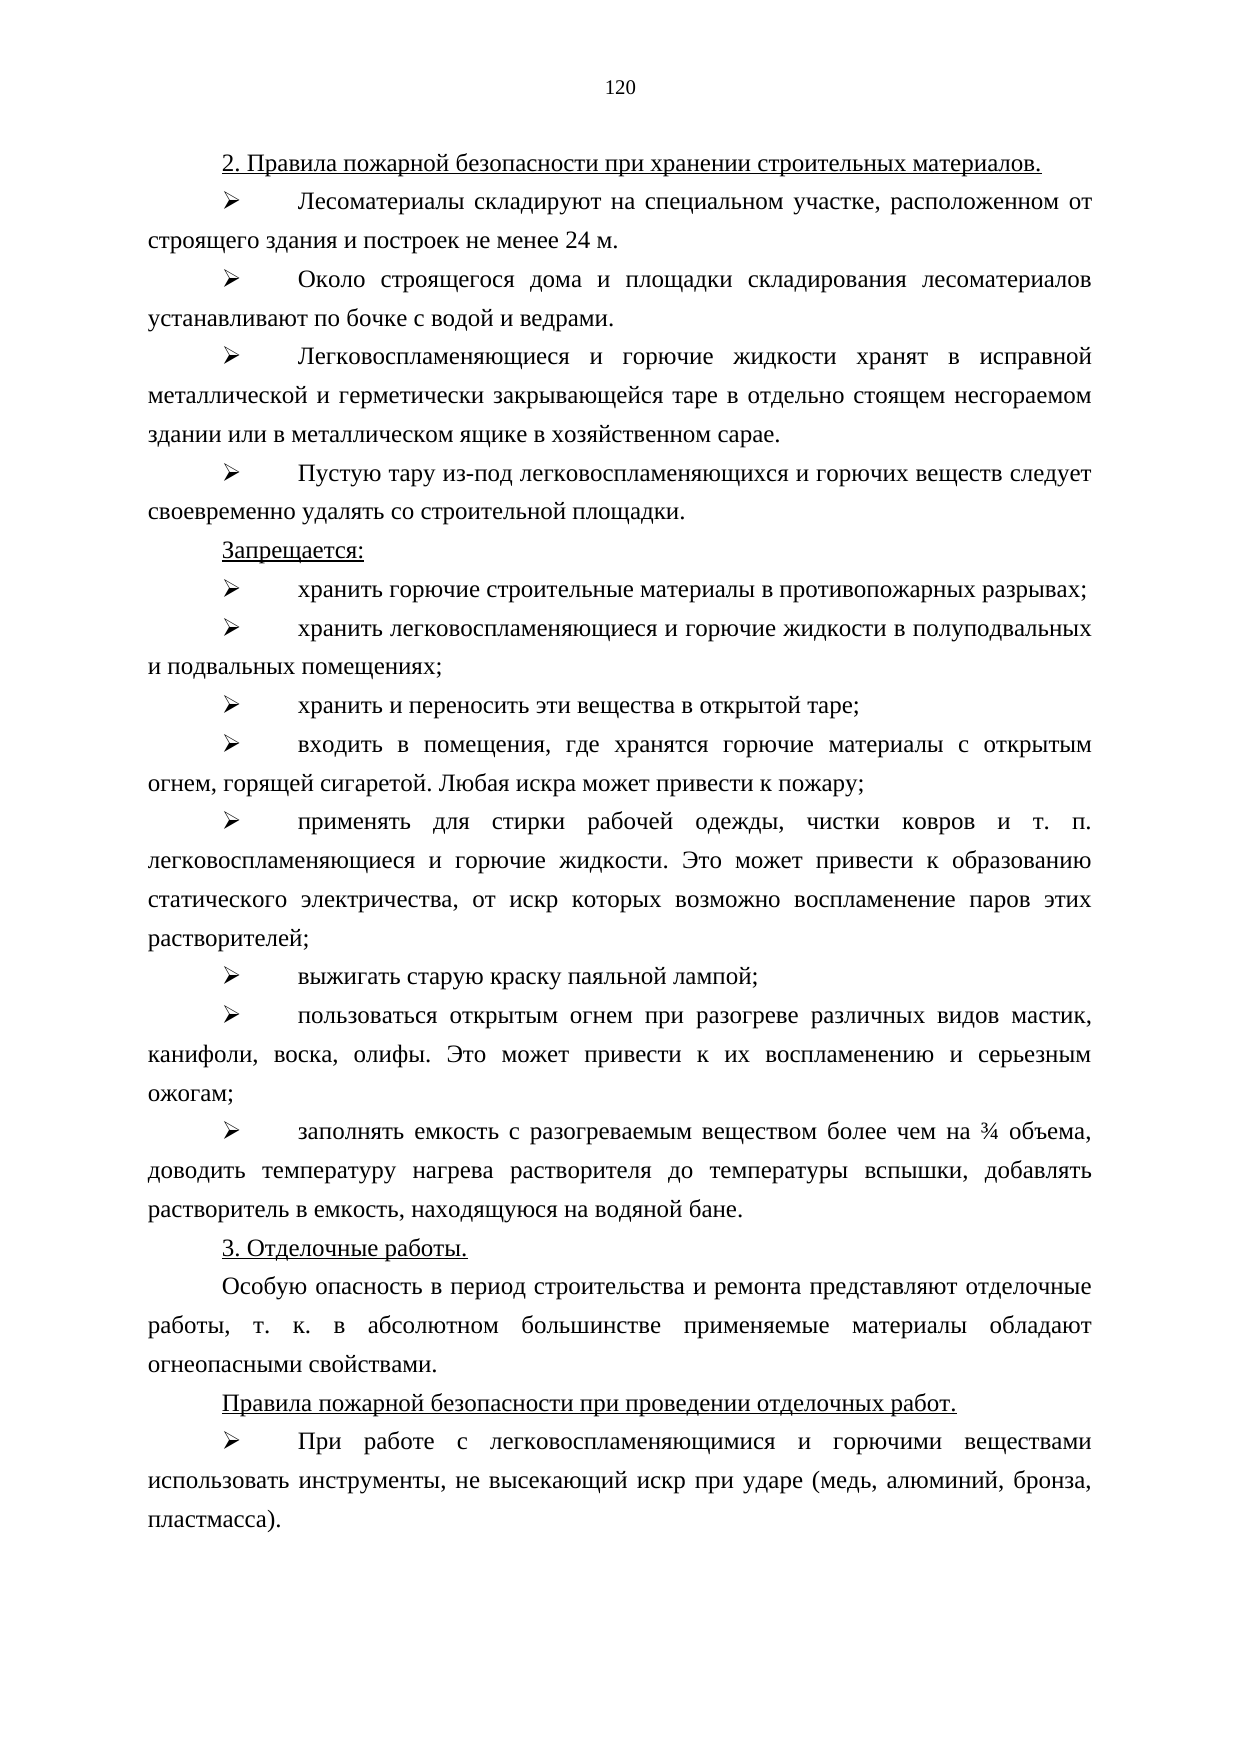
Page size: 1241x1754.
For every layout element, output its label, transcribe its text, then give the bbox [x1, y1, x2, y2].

text 3. Отделочные работы. [148, 1233, 1092, 1261]
text Запрещается: [148, 535, 1092, 564]
list Легковоспламеняющиеся и горючие жидкости хранят в исправной металлической и герметически закрывающейся таре в отдельно стоящем несгораемом здании или в металлическом ящике в хозяйственном сарае. [148, 341, 1092, 448]
list пользоваться открытым огнем при разогреве различных видов мастик, канифоли, воска, олифы. Это может привести к их воспламенению и серьезным ожогам; [148, 1000, 1092, 1106]
list хранить горючие строительные материалы в противопожарных разрывах; [148, 574, 1092, 603]
list Пустую тару из-под легковоспламеняющихся и горючих веществ следует своевременно удалять со строительной площадки. [148, 458, 1092, 525]
list заполнять емкость с разогреваемым веществом более чем на ¾ объема, доводить температуру нагрева растворителя до температуры вспышки, добавлять растворитель в емкость, находящуюся на водяной бане. [148, 1116, 1092, 1223]
list хранить легковоспламеняющиеся и горючие жидкости в полуподвальных и подвальных помещениях; [148, 613, 1092, 680]
list Около строящегося дома и площадки складирования лесоматериалов устанавливают по бочке с водой и ведрами. [148, 264, 1092, 331]
list применять для стирки рабочей одежды, чистки ковров и т. п. легковоспламеняющиеся и горючие жидкости. Это может привести к образованию статического электричества, от искр которых возможно воспламенение паров этих растворителей; [148, 806, 1092, 951]
list выжигать старую краску паяльной лампой; [148, 961, 1092, 990]
text Особую опасность в период строительства и ремонта представляют отделочные работы, т. к. в абсолютном большинстве применяемые материалы обладают огнеопасными свойствами. [148, 1271, 1092, 1378]
list Лесоматериалы складируют на специальном участке, расположенном от строящего здания и построек не менее 24 м. [148, 186, 1092, 254]
text Правила пожарной безопасности при проведении отделочных работ. [148, 1388, 1092, 1416]
list входить в помещения, где хранятся горючие материалы с открытым огнем, горящей сигаретой. Любая искра может привести к пожару; [148, 729, 1092, 796]
text 2. Правила пожарной безопасности при хранении строительных материалов. [148, 148, 1092, 176]
list При работе с легковоспламеняющимися и горючими веществами использовать инструменты, не высекающий искр при ударе (медь, алюминий, бронза, пластмасса). [148, 1426, 1092, 1533]
list хранить и переносить эти вещества в открытой таре; [148, 690, 1092, 719]
